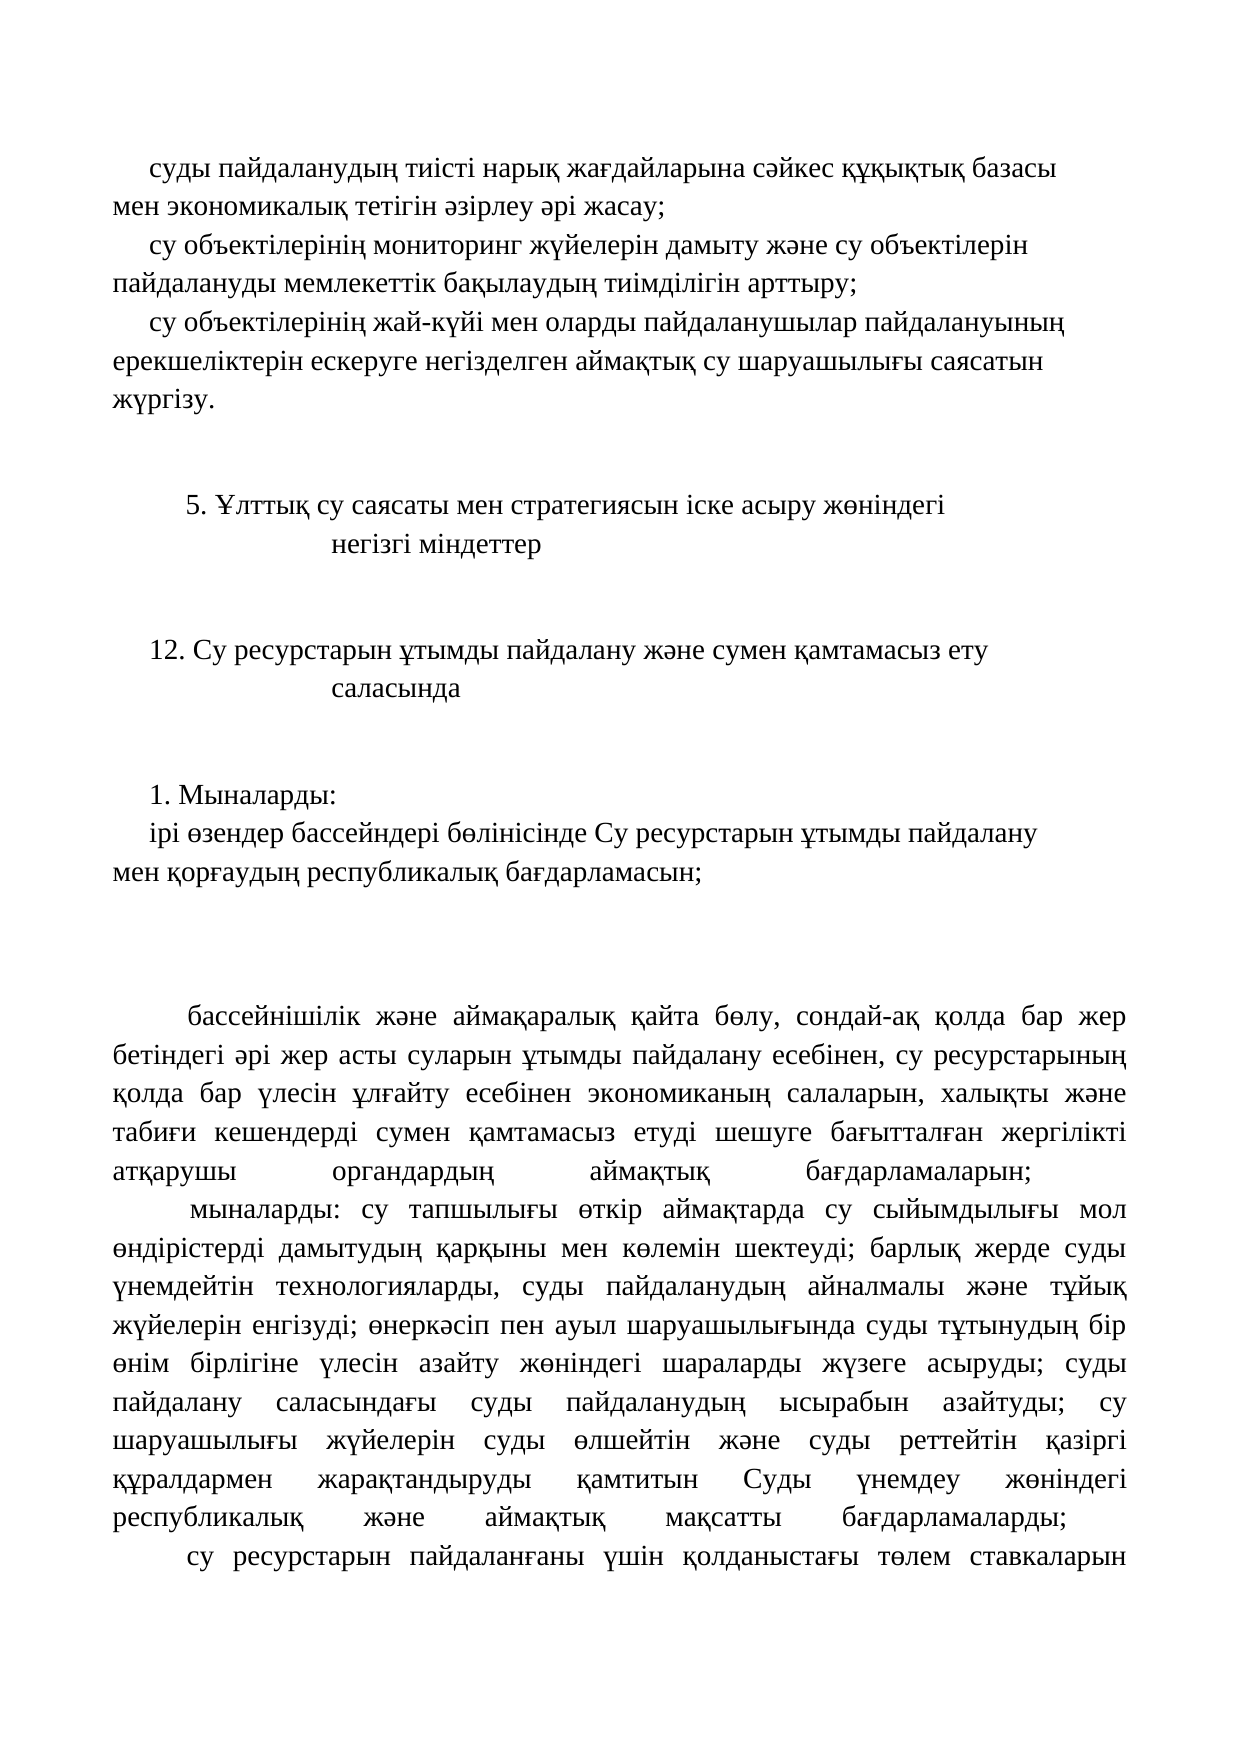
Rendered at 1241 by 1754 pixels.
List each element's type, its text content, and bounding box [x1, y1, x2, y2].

text 1. Мыналарды: [112, 777, 1128, 810]
text ерекшелiктерiн ескеруге негiзделген аймақтық су шаруашылығы саясатын [112, 343, 1128, 376]
text iрi өзендер бассейндерi бөлiнiсiнде Су ресурстарын ұтымды пайдалану [112, 815, 1128, 849]
text суды пайдаланудың тиiстi нарық жағдайларына сәйкес құқықтық базасы [112, 150, 1128, 183]
text негізгі мiндеттер [112, 526, 1128, 559]
text су объектiлерiнiң жай-күйi мен оларды пайдаланушылар пайдалануының [112, 304, 1128, 338]
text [112, 960, 1128, 1572]
text су объектiлерiнiң мониторинг жүйелерiн дамыту және су объектiлерiн [112, 227, 1128, 261]
text жүргiзу. [112, 381, 1128, 415]
text мен қорғаудың республикалық бағдарламасын; [112, 854, 1128, 887]
text мен экономикалық тетiгiн әзiрлеу әрi жасау; [112, 188, 1128, 222]
text саласында [112, 671, 1128, 704]
text пайдалануды мемлекеттiк бақылаудың тиiмдiлiгiн арттыру; [112, 266, 1128, 299]
text 5. Ұлттық су саясаты мен стратегиясын iске асыру жөнiндегi [112, 487, 1128, 521]
text 12. Су ресурстарын ұтымды пайдалану және сумен қамтамасыз ету [112, 632, 1128, 666]
